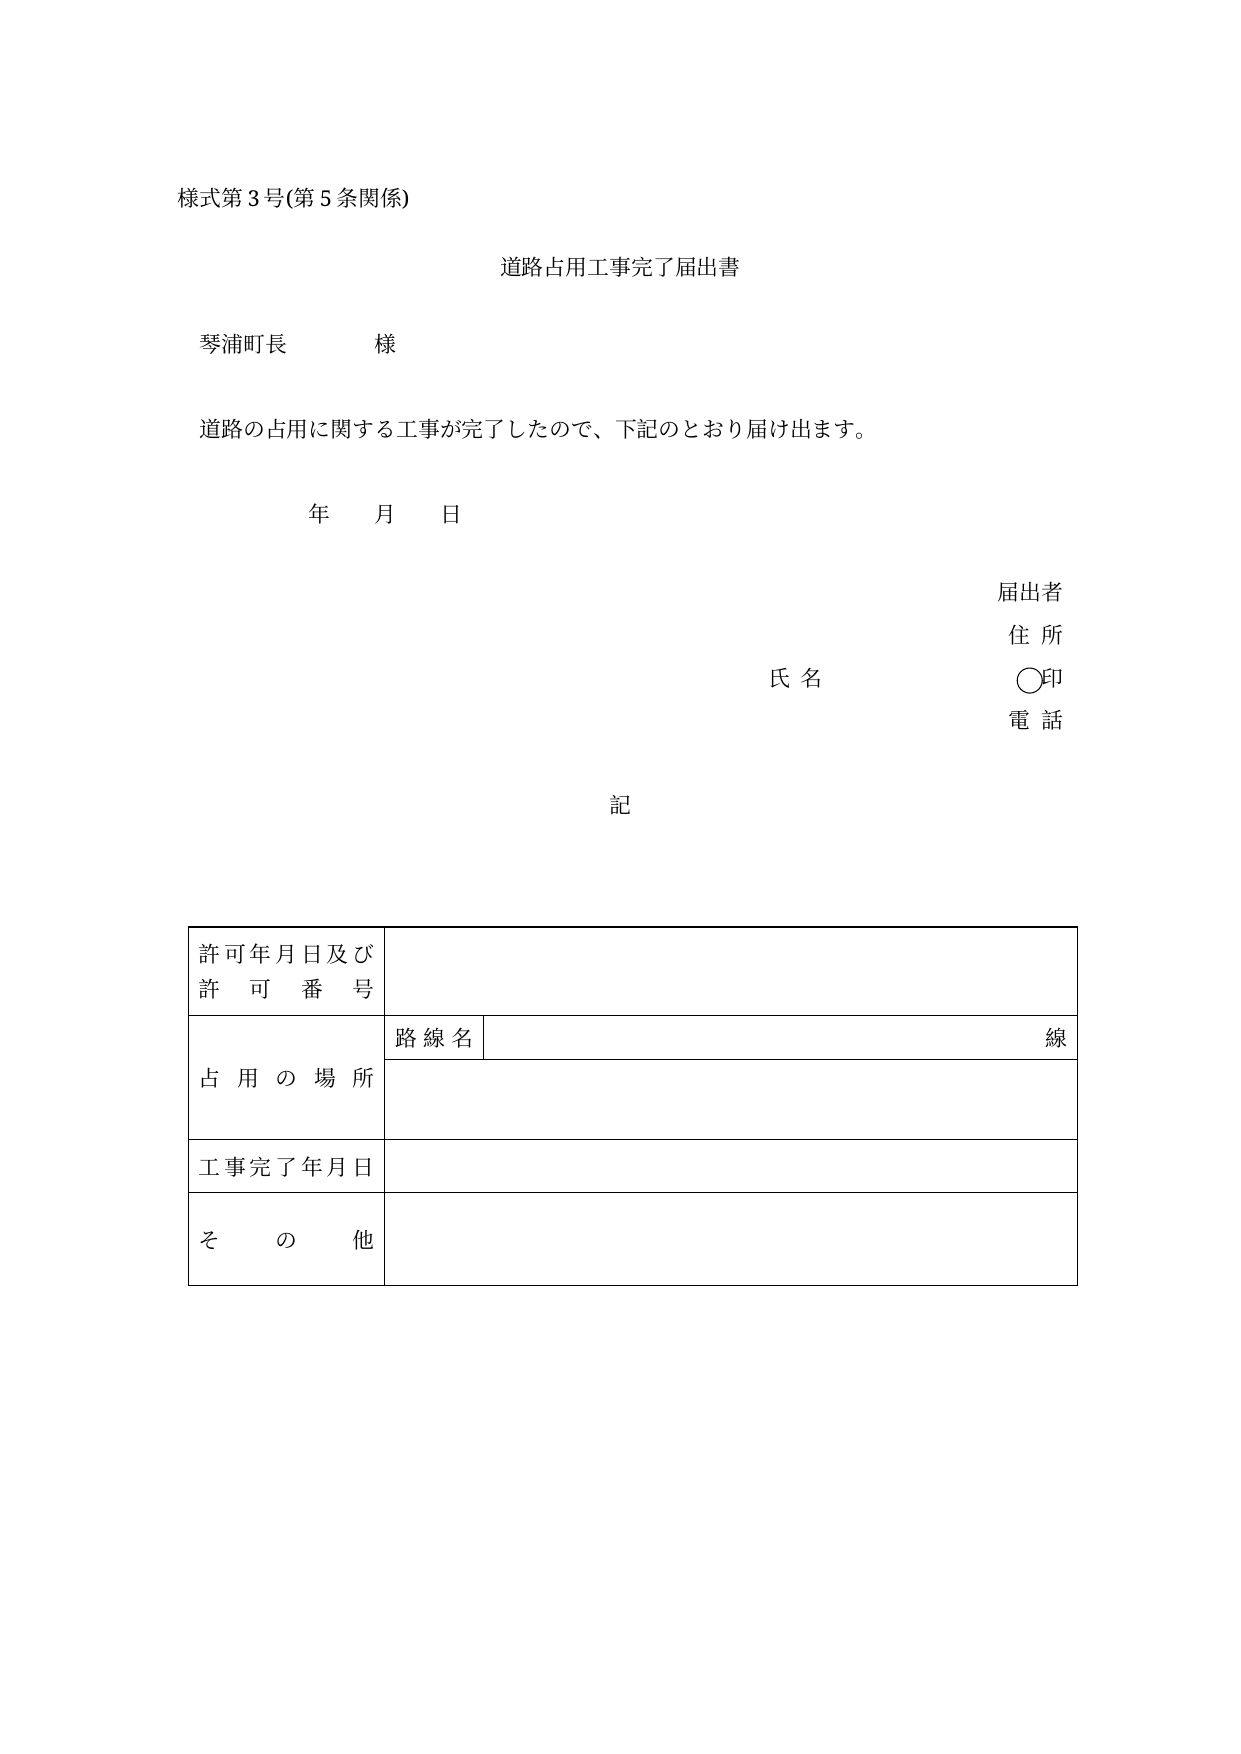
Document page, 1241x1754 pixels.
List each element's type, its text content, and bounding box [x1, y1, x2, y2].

table_header 許可年月日及び許可番号 [189, 928, 384, 1014]
text 道路占用工事完了届出書 [177, 249, 1063, 284]
text 氏名 印 [177, 659, 1063, 694]
table_cell 工事完了年月日 [189, 1140, 384, 1192]
table_cell [385, 1193, 1077, 1285]
text 住所 [177, 616, 1063, 651]
table_header [385, 928, 1077, 1014]
table_cell 占用の場所 [189, 1016, 384, 1138]
text 道路の占用に関する工事が完了したので、下記のとおり届け出ます。 [177, 411, 1063, 446]
table_cell [385, 1060, 1077, 1138]
table_cell その他 [189, 1193, 384, 1285]
text 様式第3号(第5条関係) [177, 179, 1063, 214]
text 届出者 [177, 574, 1063, 608]
subtitle 記 [177, 787, 1063, 822]
text 電話 [177, 702, 1063, 737]
text 年 月 日 [177, 496, 1063, 531]
table_cell 路線名 [385, 1016, 483, 1059]
table_cell 線 [484, 1016, 1077, 1059]
text 琴浦町長 様 [177, 326, 1063, 361]
table_cell [385, 1140, 1077, 1192]
